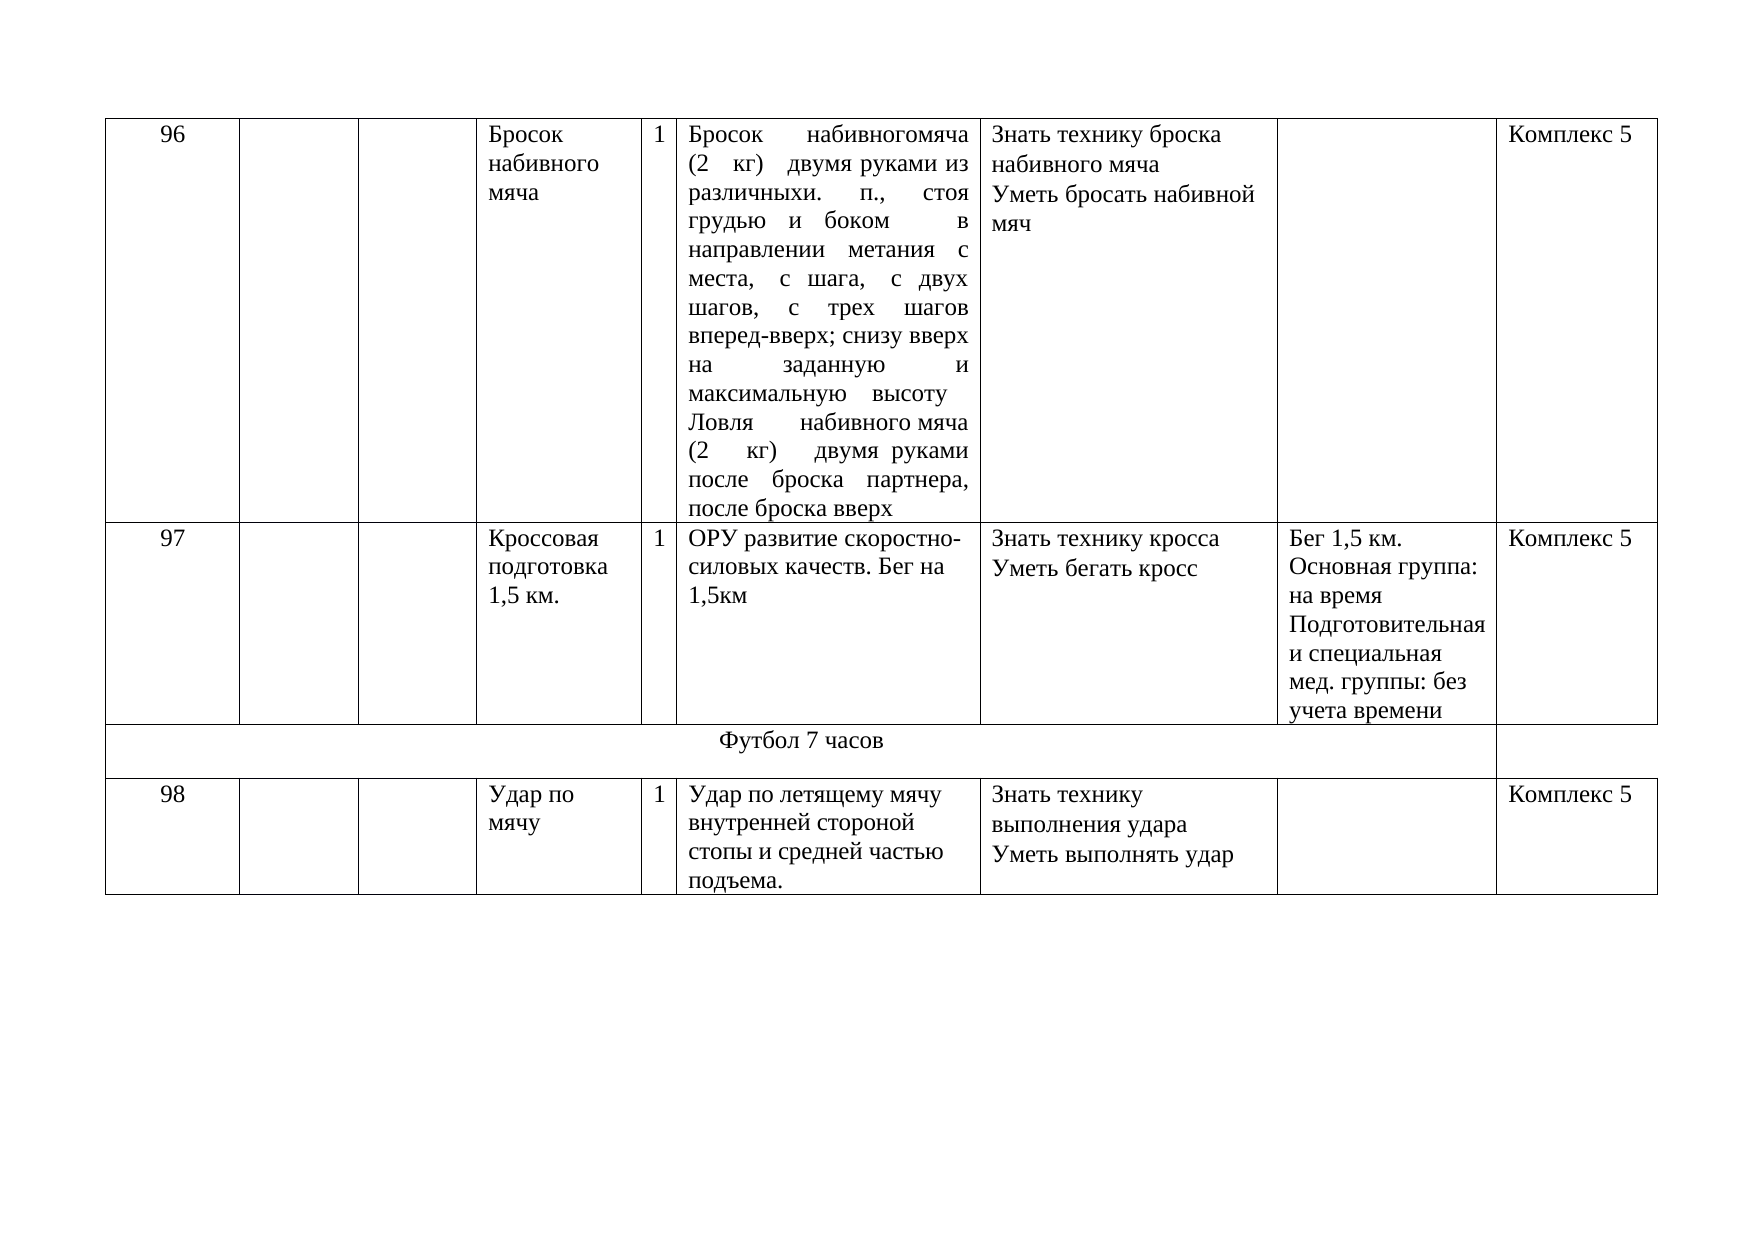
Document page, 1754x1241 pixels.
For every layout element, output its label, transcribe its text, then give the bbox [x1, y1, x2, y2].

table_cell 98 [106, 779, 239, 894]
table_cell [240, 523, 358, 724]
table_cell [1278, 779, 1496, 894]
table_cell Комплекс 5 [1497, 779, 1657, 894]
table_cell Знать технику выполнения удара Уметь выполнять удар [981, 779, 1277, 894]
table_cell [240, 779, 358, 894]
table_cell Удар по летящему мячу внутренней стороной стопы и средней частью подъема. [677, 779, 980, 894]
table_cell [359, 119, 476, 522]
table_cell [1278, 119, 1496, 522]
table_cell Кроссовая подготовка 1,5 км. [477, 523, 641, 724]
table_cell 96 [106, 119, 239, 522]
table_cell Бросок набивногомяча (2 кг) двумя руками из различныхи. п., стоя грудью и боком в направлении метания с места, с шага, с двух шагов, с трех шагов вперед-вверх; снизу вверх на заданную и максимальную высоту Ловля набивного мяча (2 кг) двумя руками после броска партнера, после броска вверх [893, 119, 980, 522]
table_cell Удар по мячу [477, 779, 641, 894]
table_cell Комплекс 5 [1497, 523, 1657, 724]
table_cell Бег 1,5 км. Основная группа: на время Подготовительная и специальная мед. группы: без учета времени [1278, 523, 1496, 724]
table_cell [359, 779, 476, 894]
table_cell 1 [642, 523, 676, 724]
table_cell Комплекс 5 [1497, 119, 1657, 522]
table_cell 1 [642, 119, 676, 522]
table_cell [240, 119, 358, 522]
table_cell [359, 523, 476, 724]
table_cell Знать технику броска набивного мяча Уметь бросать набивной мяч [981, 119, 1277, 522]
table_cell 1 [642, 779, 676, 894]
table_cell 97 [106, 523, 239, 724]
table_cell Бросок набивного мяча [477, 119, 641, 522]
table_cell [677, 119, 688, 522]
table_cell Знать технику кросса Уметь бегать кросс [981, 523, 1277, 724]
table_cell ОРУ развитие скоростно-силовых качеств. Бег на 1,5км [677, 523, 980, 724]
table_cell Футбол 7 часов [106, 725, 1496, 778]
